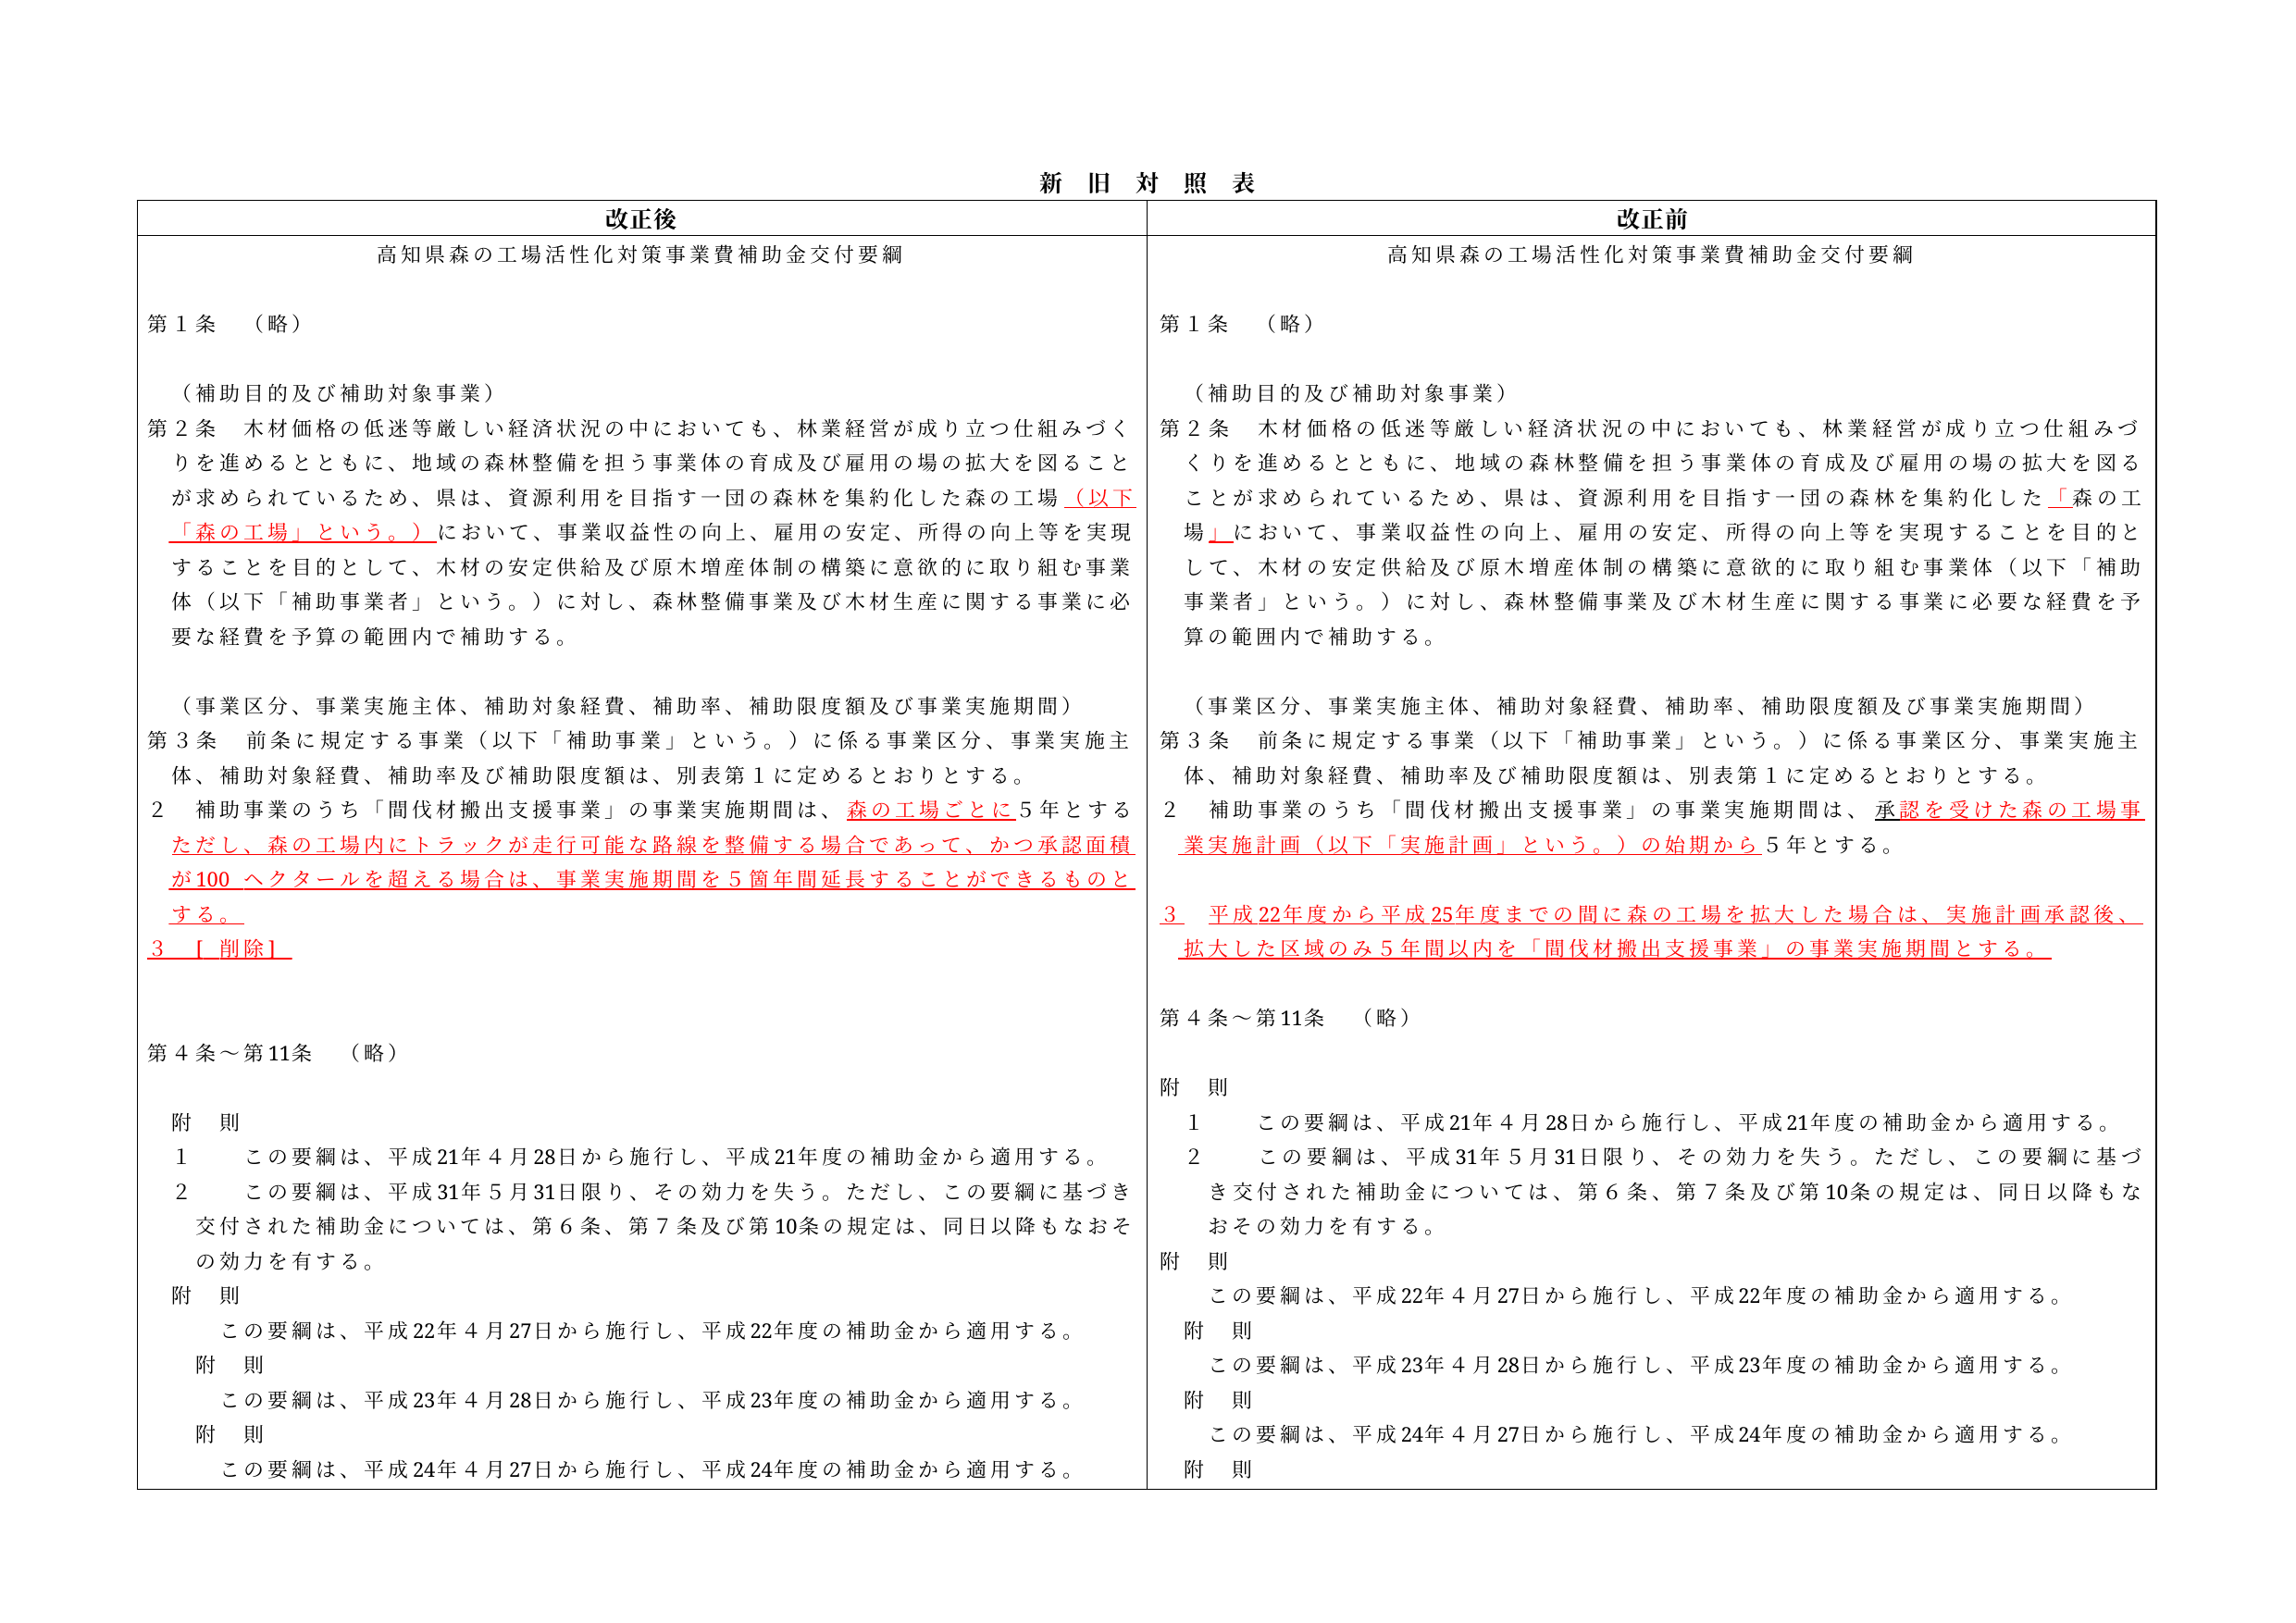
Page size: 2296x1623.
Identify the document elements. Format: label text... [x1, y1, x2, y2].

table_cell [138, 236, 1147, 1489]
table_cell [1148, 236, 2155, 1489]
text 新 旧 対 照 表 [147, 165, 2148, 200]
table_header 改正前 [1148, 201, 2155, 235]
table_header 改正後 [138, 201, 1147, 235]
